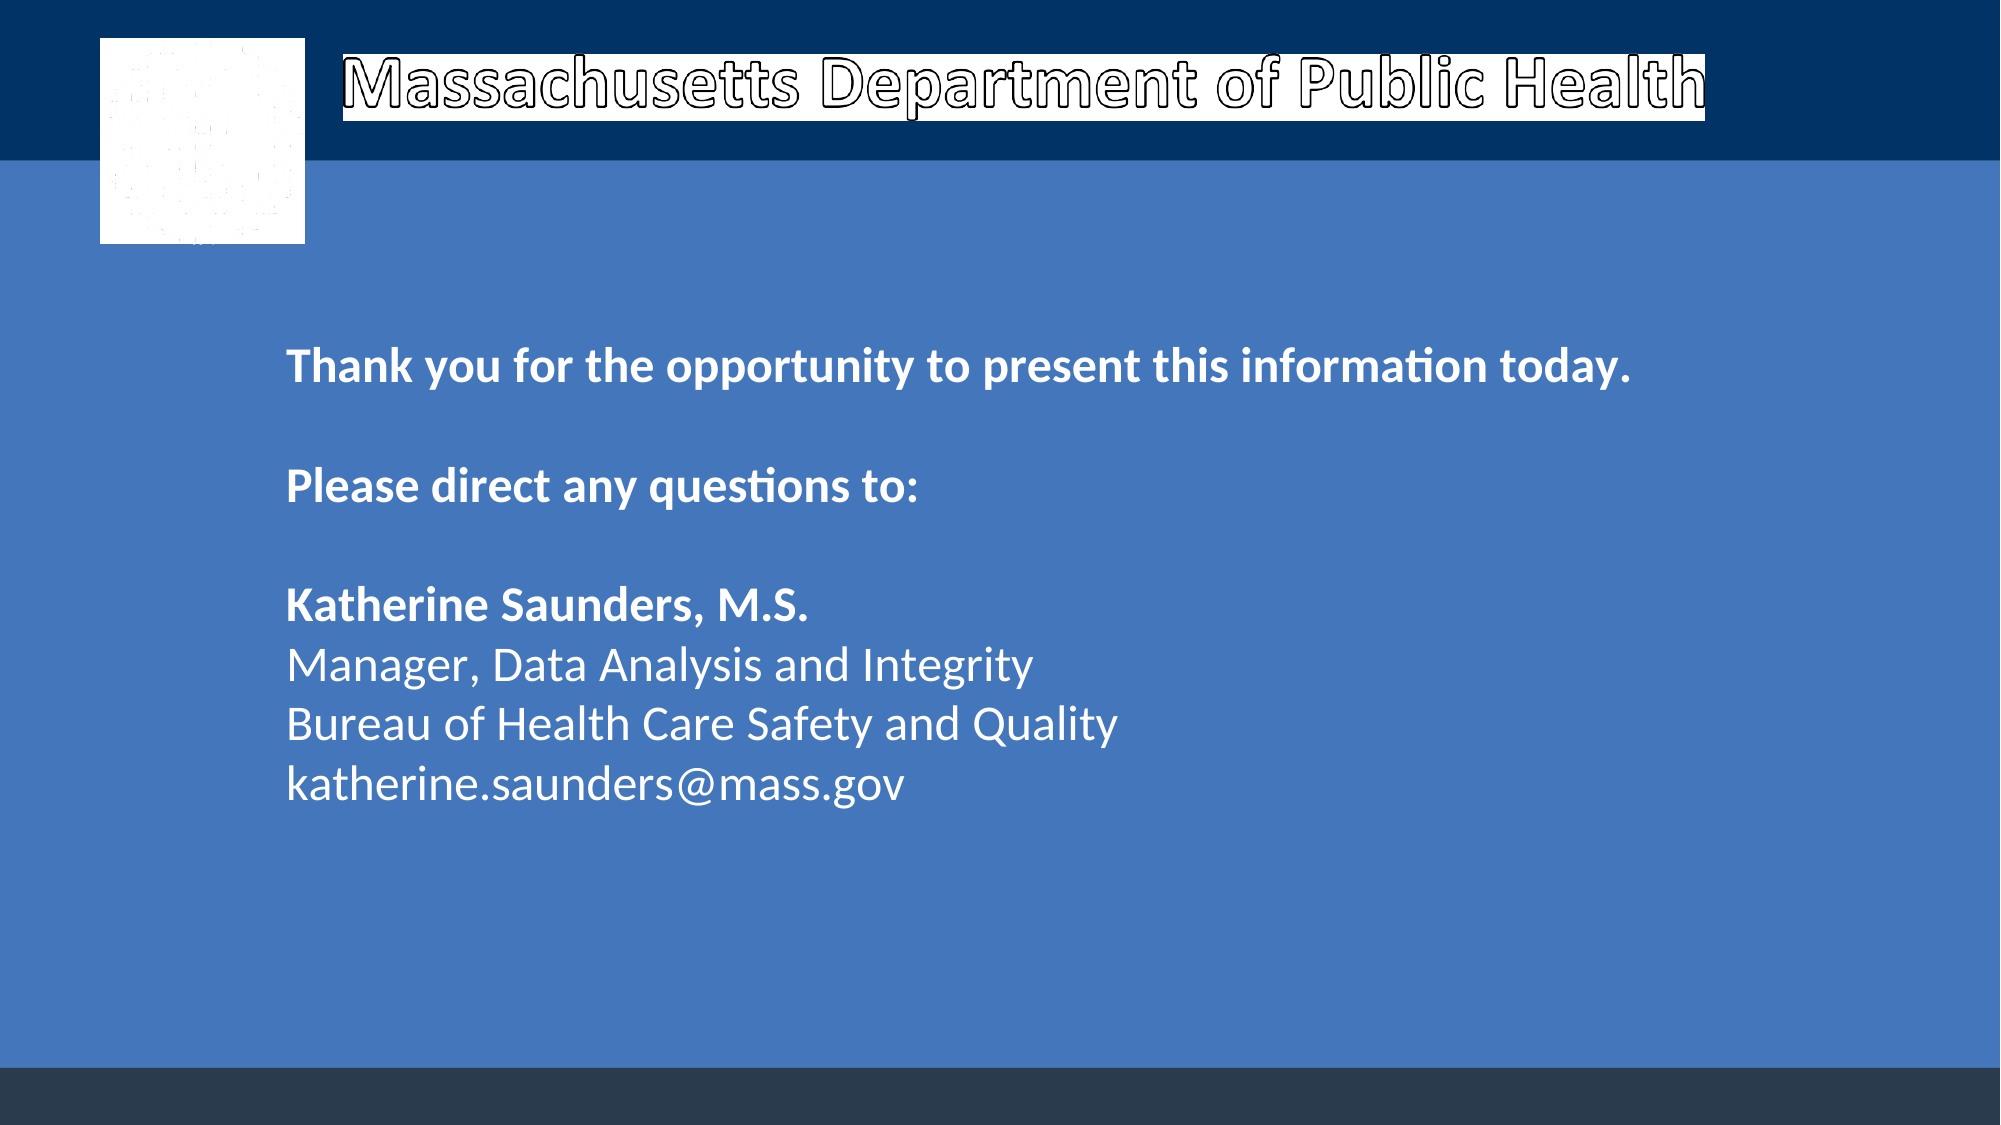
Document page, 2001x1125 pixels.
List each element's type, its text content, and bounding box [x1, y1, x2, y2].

text Katherine Saunders, M.S. [286, 573, 2000, 633]
text Manager, Data Analysis and Integrity Bureau of Health Care Safety and Quality katherine.saunders@mass.gov [286, 633, 1178, 813]
picture [343, 53, 1705, 121]
text Thank you for the opportunity to present this information today. Please direct any questions to: [286, 334, 1750, 514]
picture [100, 38, 306, 245]
